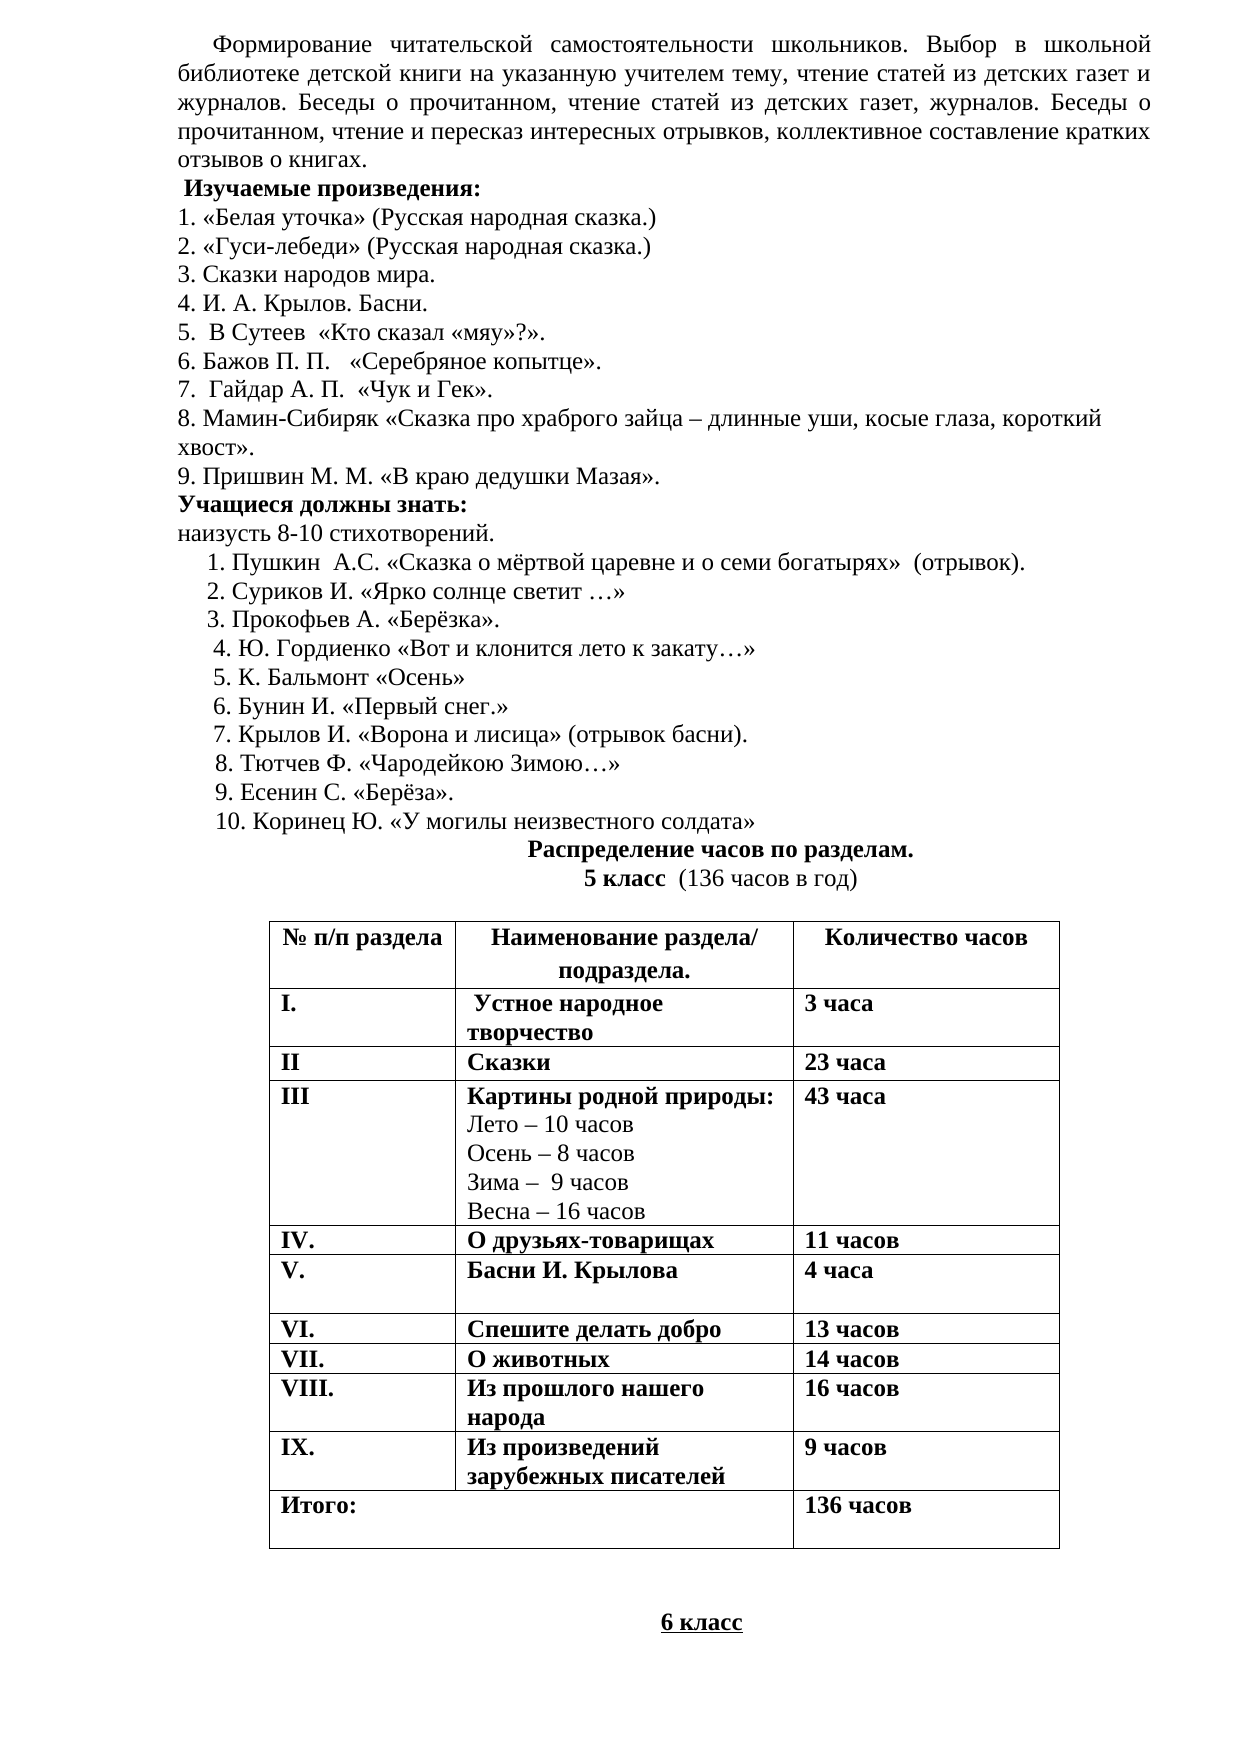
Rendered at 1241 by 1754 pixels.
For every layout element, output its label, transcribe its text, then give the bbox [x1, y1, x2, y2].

text Учащиеся должны знать: [177, 489, 1152, 518]
text 1. «Белая уточка» (Русская народная сказка.) [177, 202, 1152, 231]
table_header № п/п раздела [270, 922, 455, 987]
table_cell О друзьях-товарищах [456, 1226, 793, 1254]
text 4. Ю. Гордиенко «Вот и клонится лето к закату…» [177, 633, 1152, 662]
table_cell Басни И. Крылова [456, 1255, 793, 1313]
text 5. В Сутеев «Кто сказал «мяу»?». [177, 317, 1152, 346]
table_cell 14 часов [794, 1344, 1059, 1372]
text 6. Бажов П. П. «Серебряное копытце». [177, 346, 1152, 374]
table_cell V. [270, 1255, 455, 1313]
text Изучаемые произведения: [177, 173, 1152, 202]
table_cell Устное народное творчество [456, 989, 793, 1046]
table_cell 11 часов [794, 1226, 1059, 1254]
table_cell VIII. [270, 1374, 455, 1431]
table_cell 136 часов [794, 1491, 1059, 1548]
table_cell Из прошлого нашего народа [456, 1374, 793, 1431]
text 1. Пушкин А.С. «Сказка о мёртвой царевне и о семи богатырях» (отрывок). [177, 547, 1152, 576]
text 10. Коринец Ю. «У могилы неизвестного солдата» [177, 806, 1152, 834]
table_cell II [270, 1047, 455, 1080]
text 8. Мамин-Сибиряк «Сказка про храброго зайца – длинные уши, косые глаза, короткий хвост». [177, 403, 1152, 461]
table_cell 4 часа [794, 1255, 1059, 1313]
table_cell О животных [456, 1344, 793, 1372]
table_cell 16 часов [794, 1374, 1059, 1431]
table_cell Спешите делать добро [456, 1314, 793, 1343]
text 5. К. Бальмонт «Осень» [177, 662, 1152, 691]
text 8. Тютчев Ф. «Чародейкою Зимою…» [177, 748, 1152, 777]
table_cell Из произведений зарубежных писателей [456, 1432, 793, 1489]
table_cell Итого: [270, 1491, 793, 1548]
table_cell 3 часа [794, 989, 1059, 1046]
text 9. Есенин С. «Берёза». [177, 777, 1152, 806]
table_cell 9 часов [794, 1432, 1059, 1489]
text 2. Суриков И. «Ярко солнце светит …» [177, 576, 1152, 604]
text 2. «Гуси-лебеди» (Русская народная сказка.) [177, 231, 1152, 259]
text 6. Бунин И. «Первый снег.» [177, 691, 1152, 719]
text 7. Крылов И. «Ворона и лисица» (отрывок басни). [177, 719, 1152, 748]
text 3. Прокофьев А. «Берёзка». [177, 604, 1152, 633]
text 4. И. А. Крылов. Басни. [177, 288, 1152, 317]
table_cell 13 часов [794, 1314, 1059, 1343]
table_header Наименование раздела/ подраздела. [456, 922, 793, 987]
text Формирование читательской самостоятельности школьников. Выбор в школьной библиотеке детской книги на указанную учителем тему, чтение статей из детских газет и журналов. Беседы о прочитанном, чтение статей из детских газет, журналов. Беседы о прочитанном, чтение и пересказ интересных отрывков, коллективное составление кратких отзывов о книгах. [177, 29, 1152, 173]
table_cell VI. [270, 1314, 455, 1343]
table_cell VII. [270, 1344, 455, 1372]
table_cell 43 часа [794, 1081, 1059, 1224]
text 7. Гайдар А. П. «Чук и Гек». [177, 374, 1152, 403]
text 6 класс [177, 1607, 1152, 1635]
table_cell IV. [270, 1226, 455, 1254]
text наизусть 8-10 стихотворений. [177, 518, 1152, 547]
text 5 класс (136 часов в год) [290, 863, 1152, 892]
table_cell IX. [270, 1432, 455, 1489]
text 3. Сказки народов мира. [177, 259, 1152, 288]
table_cell Сказки [456, 1047, 793, 1080]
table_cell III [270, 1081, 455, 1224]
table_cell 23 часа [794, 1047, 1059, 1080]
table_cell I. [270, 989, 455, 1046]
table_cell Картины родной природы: Лето – 10 часов Осень – 8 часов Зима – 9 часов Весна – 16 часов [456, 1081, 793, 1224]
table_header Количество часов [794, 922, 1059, 987]
text Распределение часов по разделам. [290, 834, 1152, 863]
text 9. Пришвин М. М. «В краю дедушки Мазая». [177, 461, 1152, 489]
